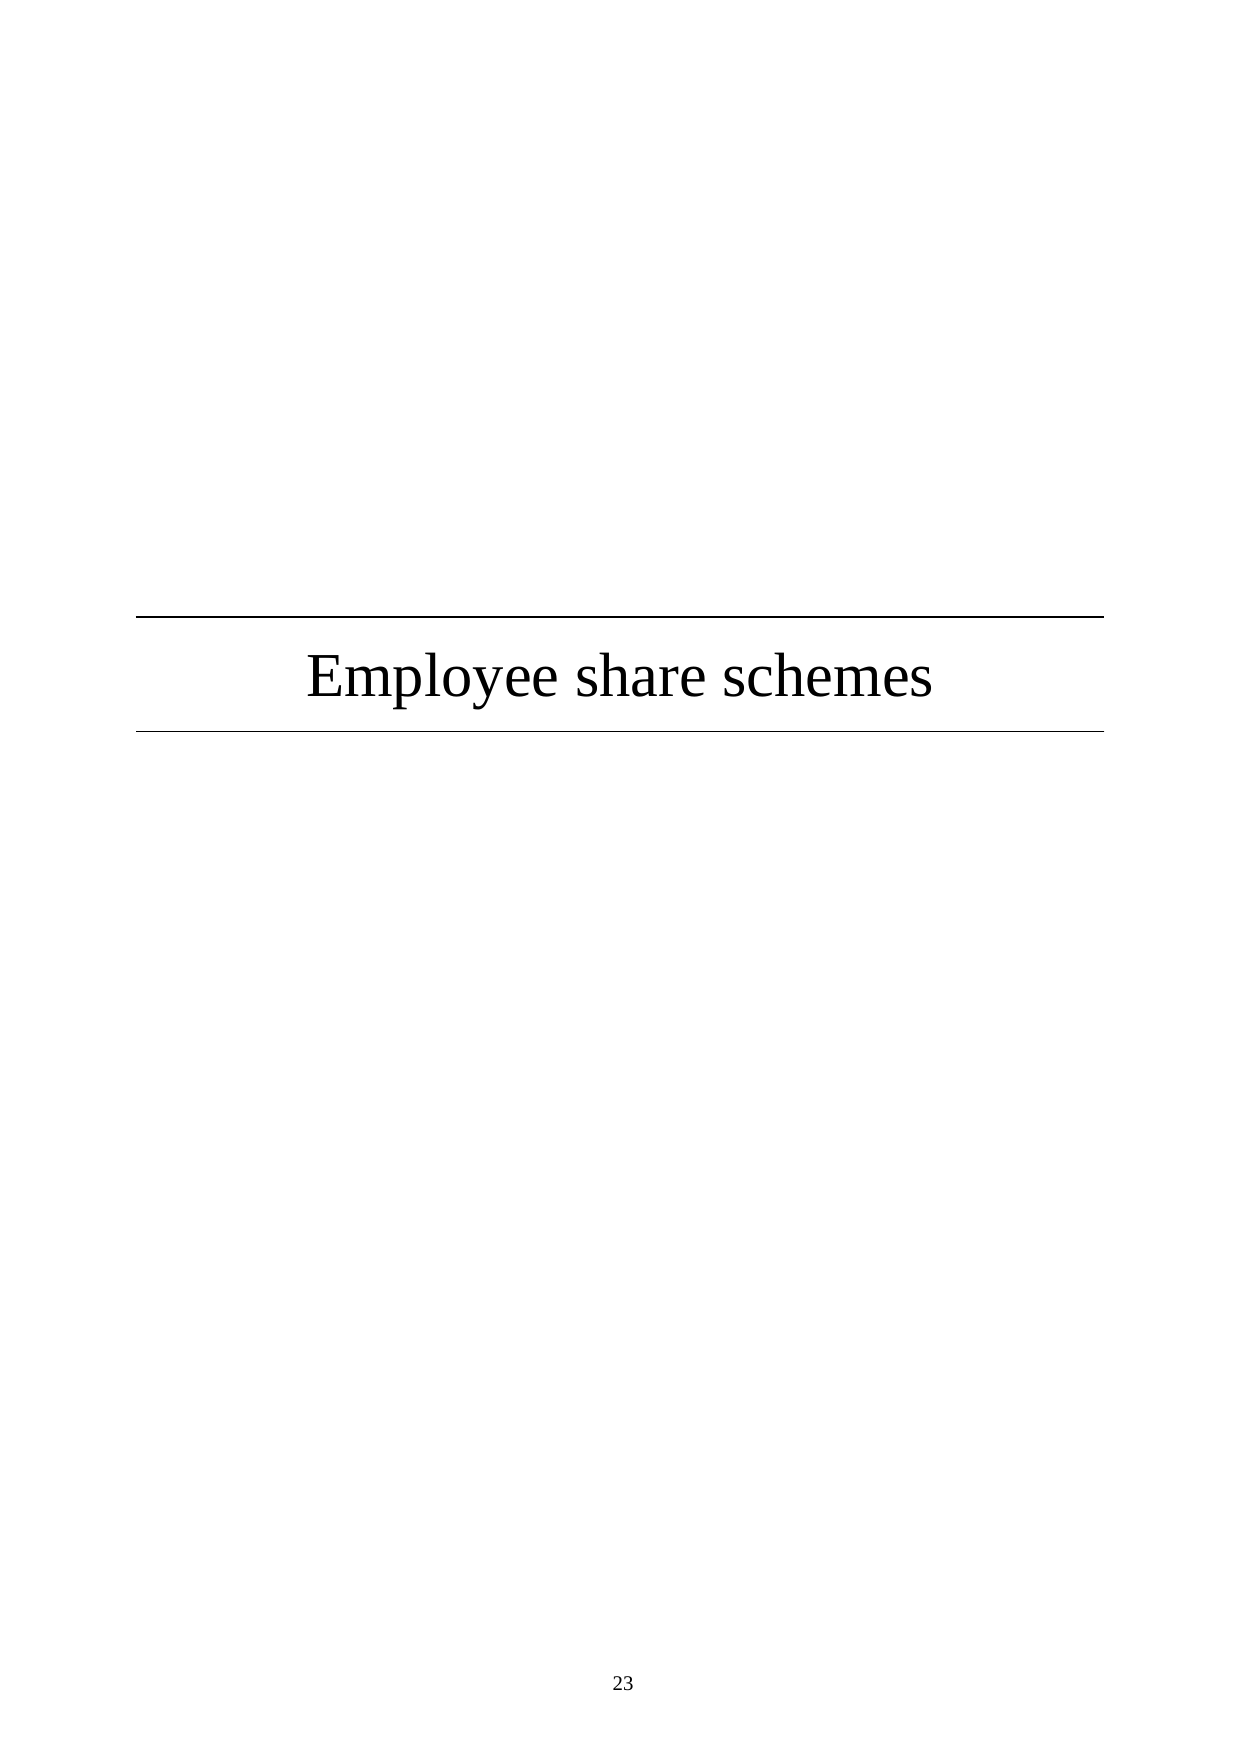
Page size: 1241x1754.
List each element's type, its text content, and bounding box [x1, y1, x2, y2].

subtitle Employee share schemes [136, 618, 1104, 731]
